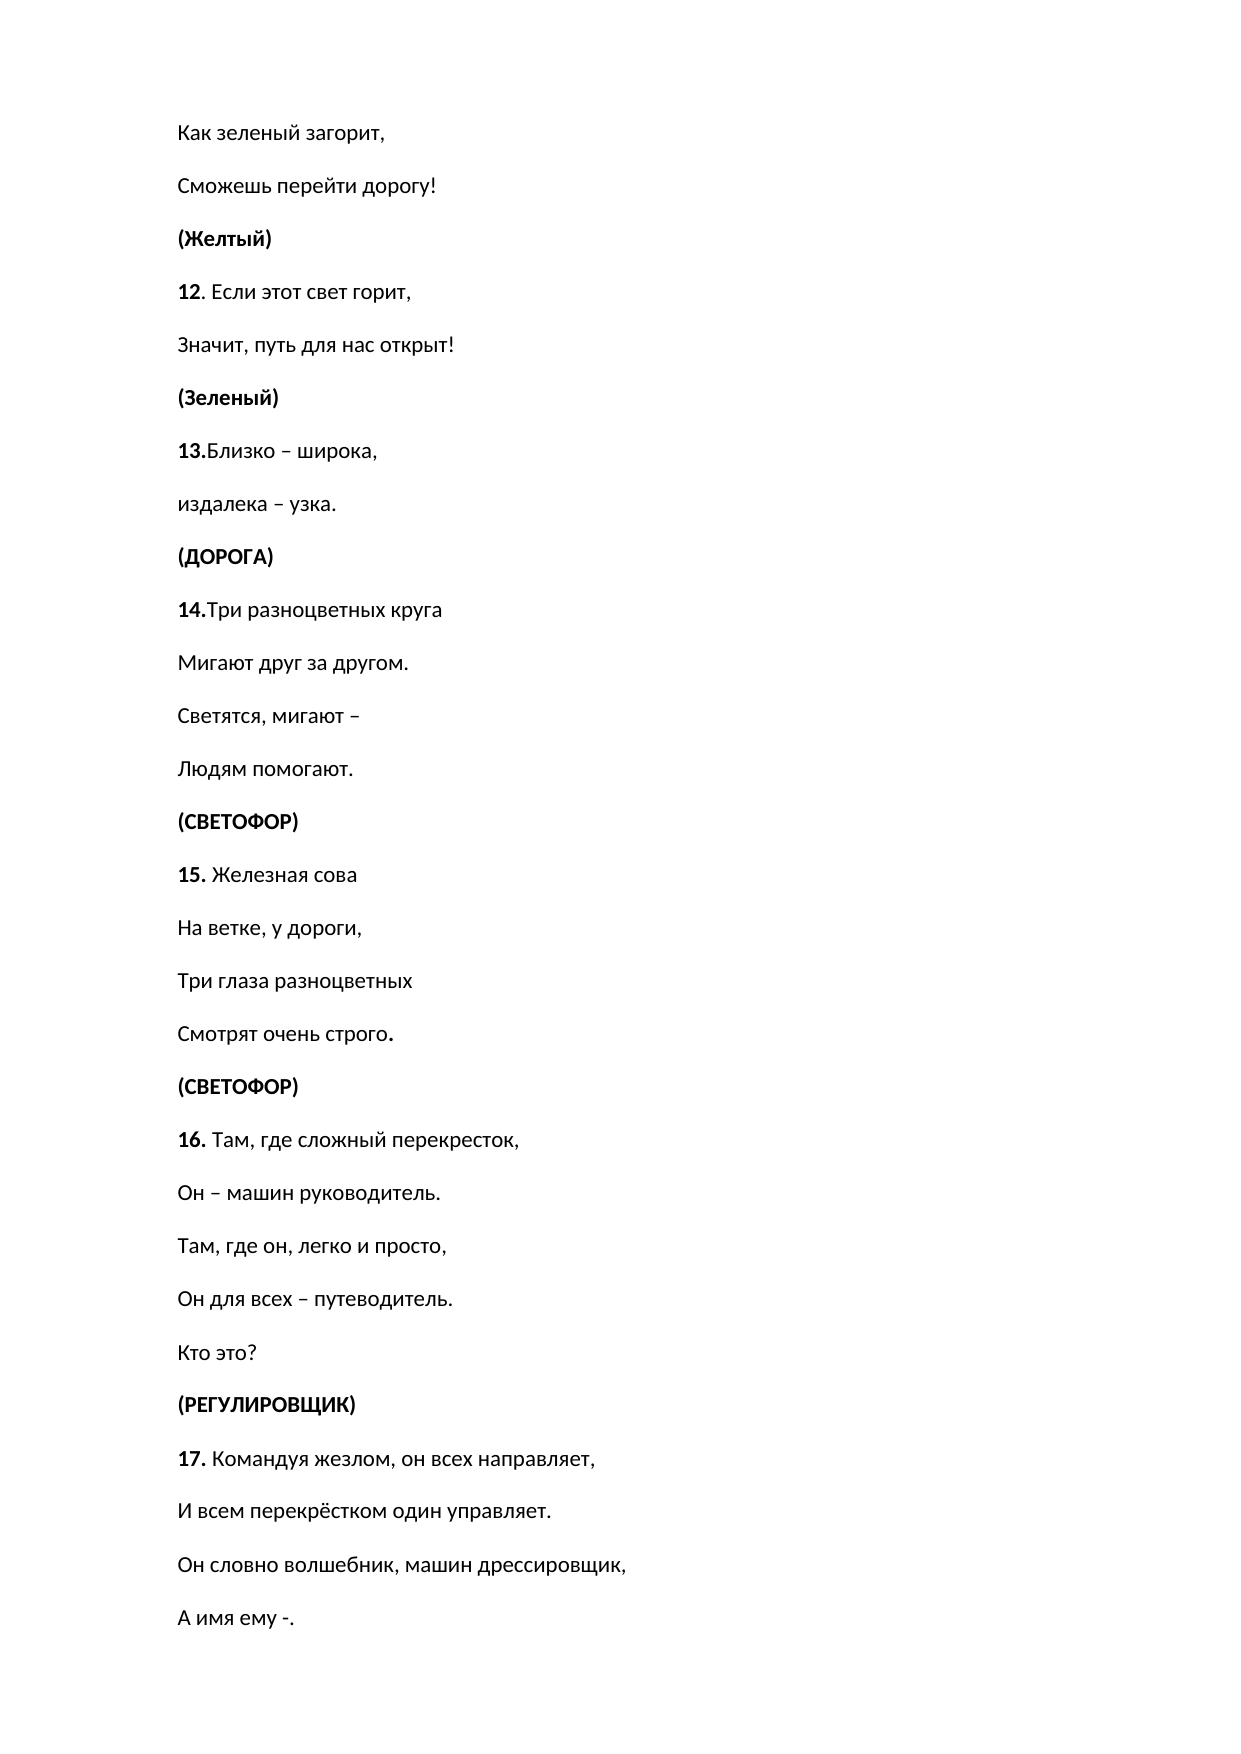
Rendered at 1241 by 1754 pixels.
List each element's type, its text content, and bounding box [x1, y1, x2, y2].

text Там, где он, легко и просто, [177, 1232, 1152, 1259]
text Мигают друг за другом. [177, 648, 1152, 676]
text Как зеленый загорит, [177, 118, 1152, 146]
text Он – машин руководитель. [177, 1178, 1152, 1207]
text 12. Если этот свет горит, [177, 277, 1152, 305]
text издалека – узка. [177, 489, 1152, 517]
text (ДОРОГА) [177, 542, 1152, 570]
text Сможешь перейти дорогу! [177, 171, 1152, 199]
text 14.Три разноцветных круга [177, 595, 1152, 623]
text Значит, путь для нас открыт! [177, 330, 1152, 358]
text На ветке, у дороги, [177, 913, 1152, 941]
text Он для всех – путеводитель. [177, 1284, 1152, 1313]
text Смотрят очень строго. [177, 1019, 1152, 1047]
text 17. Командуя жезлом, он всех направляет, [177, 1444, 1152, 1472]
text Он словно волшебник, машин дрессировщик, [177, 1550, 1152, 1578]
text Светятся, мигают – [177, 701, 1152, 729]
text Людям помогают. [177, 754, 1152, 782]
text И всем перекрёстком один управляет. [177, 1497, 1152, 1525]
text (РЕГУЛИРОВЩИК) [177, 1391, 1152, 1419]
text 13.Близко – широка, [177, 436, 1152, 464]
text (СВЕТОФОР) [177, 1072, 1152, 1101]
text (Желтый) [177, 224, 1152, 252]
text Кто это? [177, 1338, 1152, 1366]
text 16. Там, где сложный перекресток, [177, 1126, 1152, 1153]
text А имя ему -. [177, 1603, 1152, 1631]
text (Зеленый) [177, 383, 1152, 411]
text Три глаза разноцветных [177, 966, 1152, 994]
text (СВЕТОФОР) [177, 807, 1152, 835]
text 15. Железная сова [177, 860, 1152, 888]
